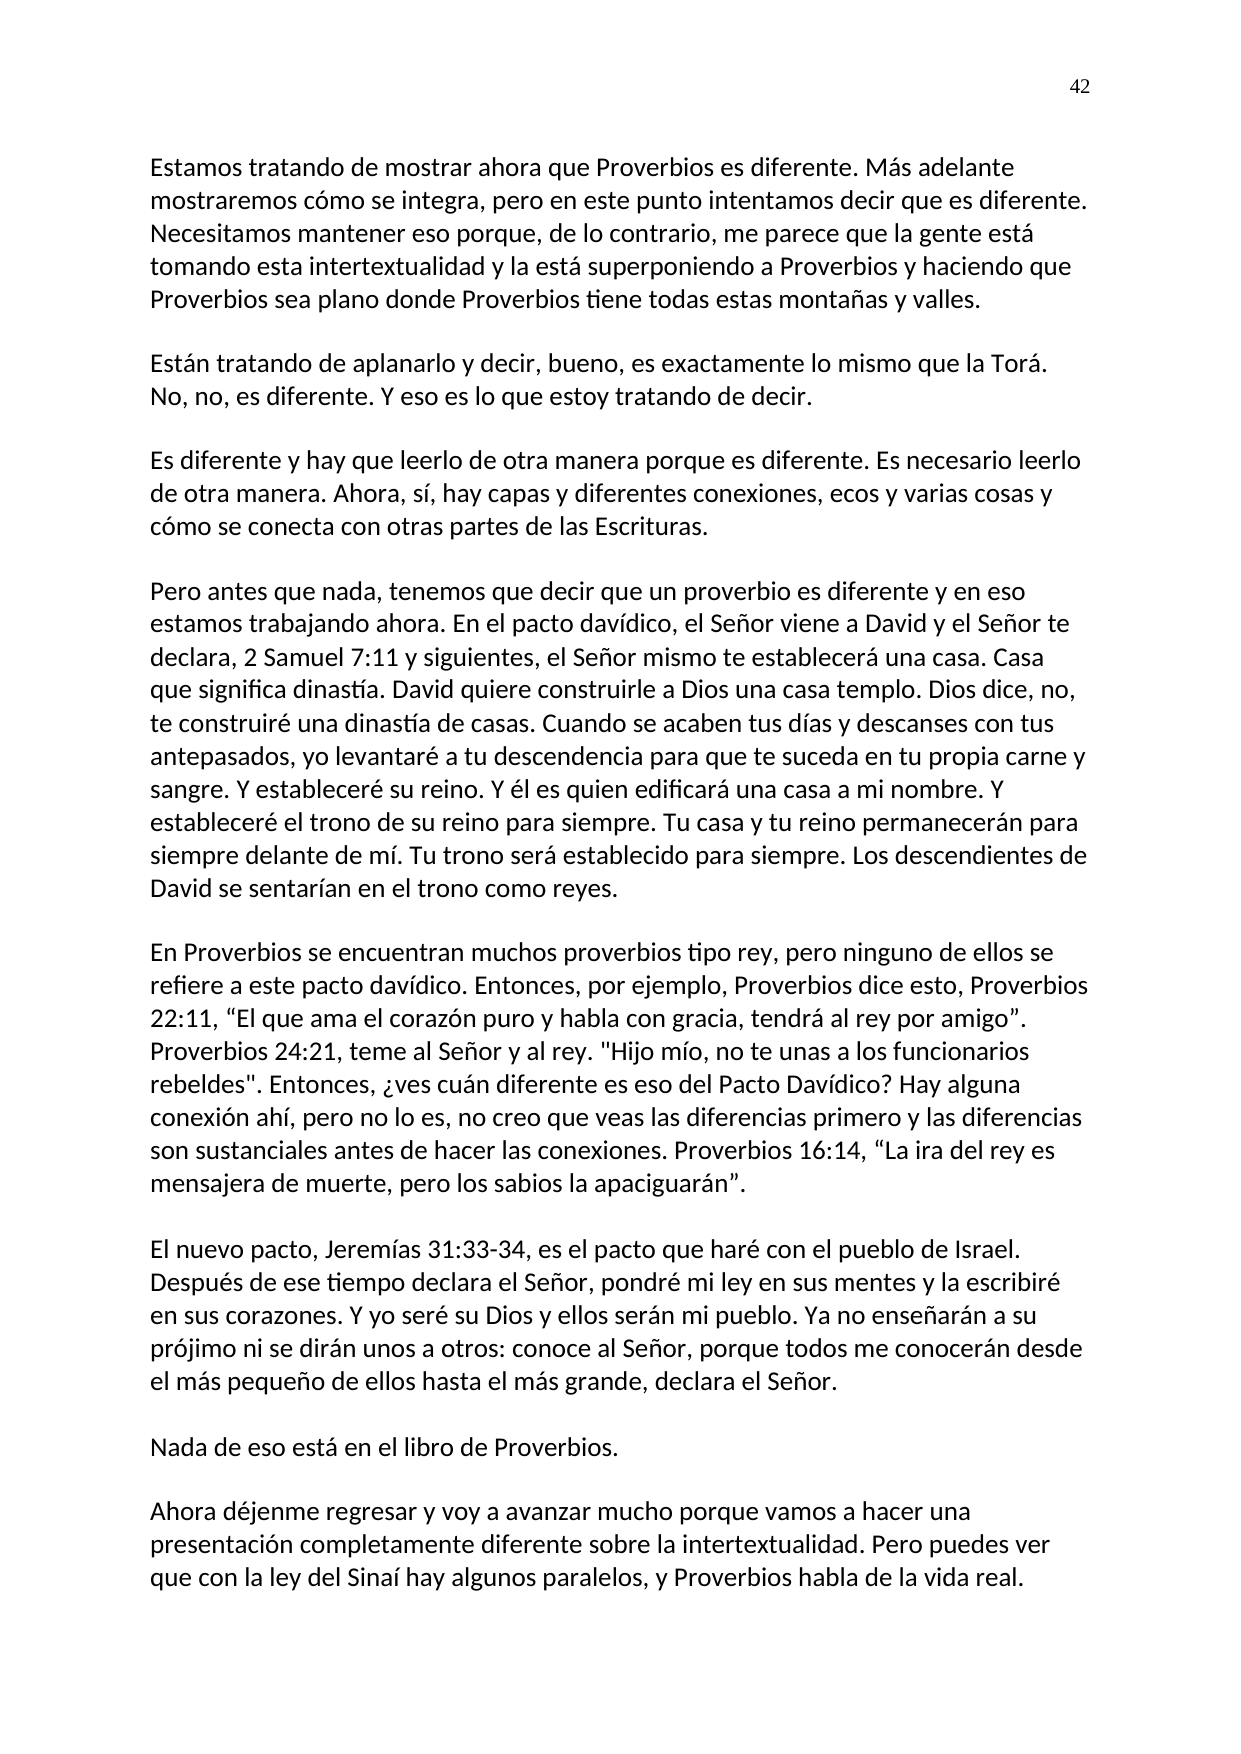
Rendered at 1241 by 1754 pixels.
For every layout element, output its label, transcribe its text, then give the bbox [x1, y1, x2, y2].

text En Proverbios se encuentran muchos proverbios tipo rey, pero ninguno de ellos se refiere a este pacto davídico. Entonces, por ejemplo, Proverbios dice esto, Proverbios 22:11, “El que ama el corazón puro y habla con gracia, tendrá al rey por amigo”. Proverbios 24:21, teme al Señor y al rey. "Hijo mío, no te unas a los funcionarios rebeldes". Entonces, ¿ves cuán diferente es eso del Pacto Davídico? Hay alguna conexión ahí, pero no lo es, no creo que veas las diferencias primero y las diferencias son sustanciales antes de hacer las conexiones. Proverbios 16:14, “La ira del rey es mensajera de muerte, pero los sabios la apaciguarán”. [150, 935, 1090, 1199]
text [150, 1494, 1090, 1593]
text El nuevo pacto, Jeremías 31:33-34, es el pacto que haré con el pueblo de Israel. Después de ese tiempo declara el Señor, pondré mi ley en sus mentes y la escribiré en sus corazones. Y yo seré su Dios y ellos serán mi pueblo. Ya no enseñarán a su prójimo ni se dirán unos a otros: conoce al Señor, porque todos me conocerán desde el más pequeño de ellos hasta el más grande, declara el Señor. [150, 1232, 1090, 1397]
text Nada de eso está en el libro de Proverbios. [150, 1430, 1090, 1463]
text Es diferente y hay que leerlo de otra manera porque es diferente. Es necesario leerlo de otra manera. Ahora, sí, hay capas y diferentes conexiones, ecos y varias cosas y cómo se conecta con otras partes de las Escrituras. [150, 443, 1090, 542]
text Pero antes que nada, tenemos que decir que un proverbio es diferente y en eso estamos trabajando ahora. En el pacto davídico, el Señor viene a David y el Señor te declara, 2 Samuel 7:11 y siguientes, el Señor mismo te establecerá una casa. Casa que significa dinastía. David quiere construirle a Dios una casa templo. Dios dice, no, te construiré una dinastía de casas. Cuando se acaben tus días y descanses con tus antepasados, yo levantaré a tu descendencia para que te suceda en tu propia carne y sangre. Y estableceré su reino. Y él es quien edificará una casa a mi nombre. Y estableceré el trono de su reino para siempre. Tu casa y tu reino permanecerán para siempre delante de mí. Tu trono será establecido para siempre. Los descendientes de David se sentarían en el trono como reyes. [150, 574, 1090, 904]
text Estamos tratando de mostrar ahora que Proverbios es diferente. Más adelante mostraremos cómo se integra, pero en este punto intentamos decir que es diferente. Necesitamos mantener eso porque, de lo contrario, me parece que la gente está tomando esta intertextualidad y la está superponiendo a Proverbios y haciendo que Proverbios sea plano donde Proverbios tiene todas estas montañas y valles. [150, 150, 1090, 315]
text Están tratando de aplanarlo y decir, bueno, es exactamente lo mismo que la Torá. No, no, es diferente. Y eso es lo que estoy tratando de decir. [150, 346, 1090, 412]
